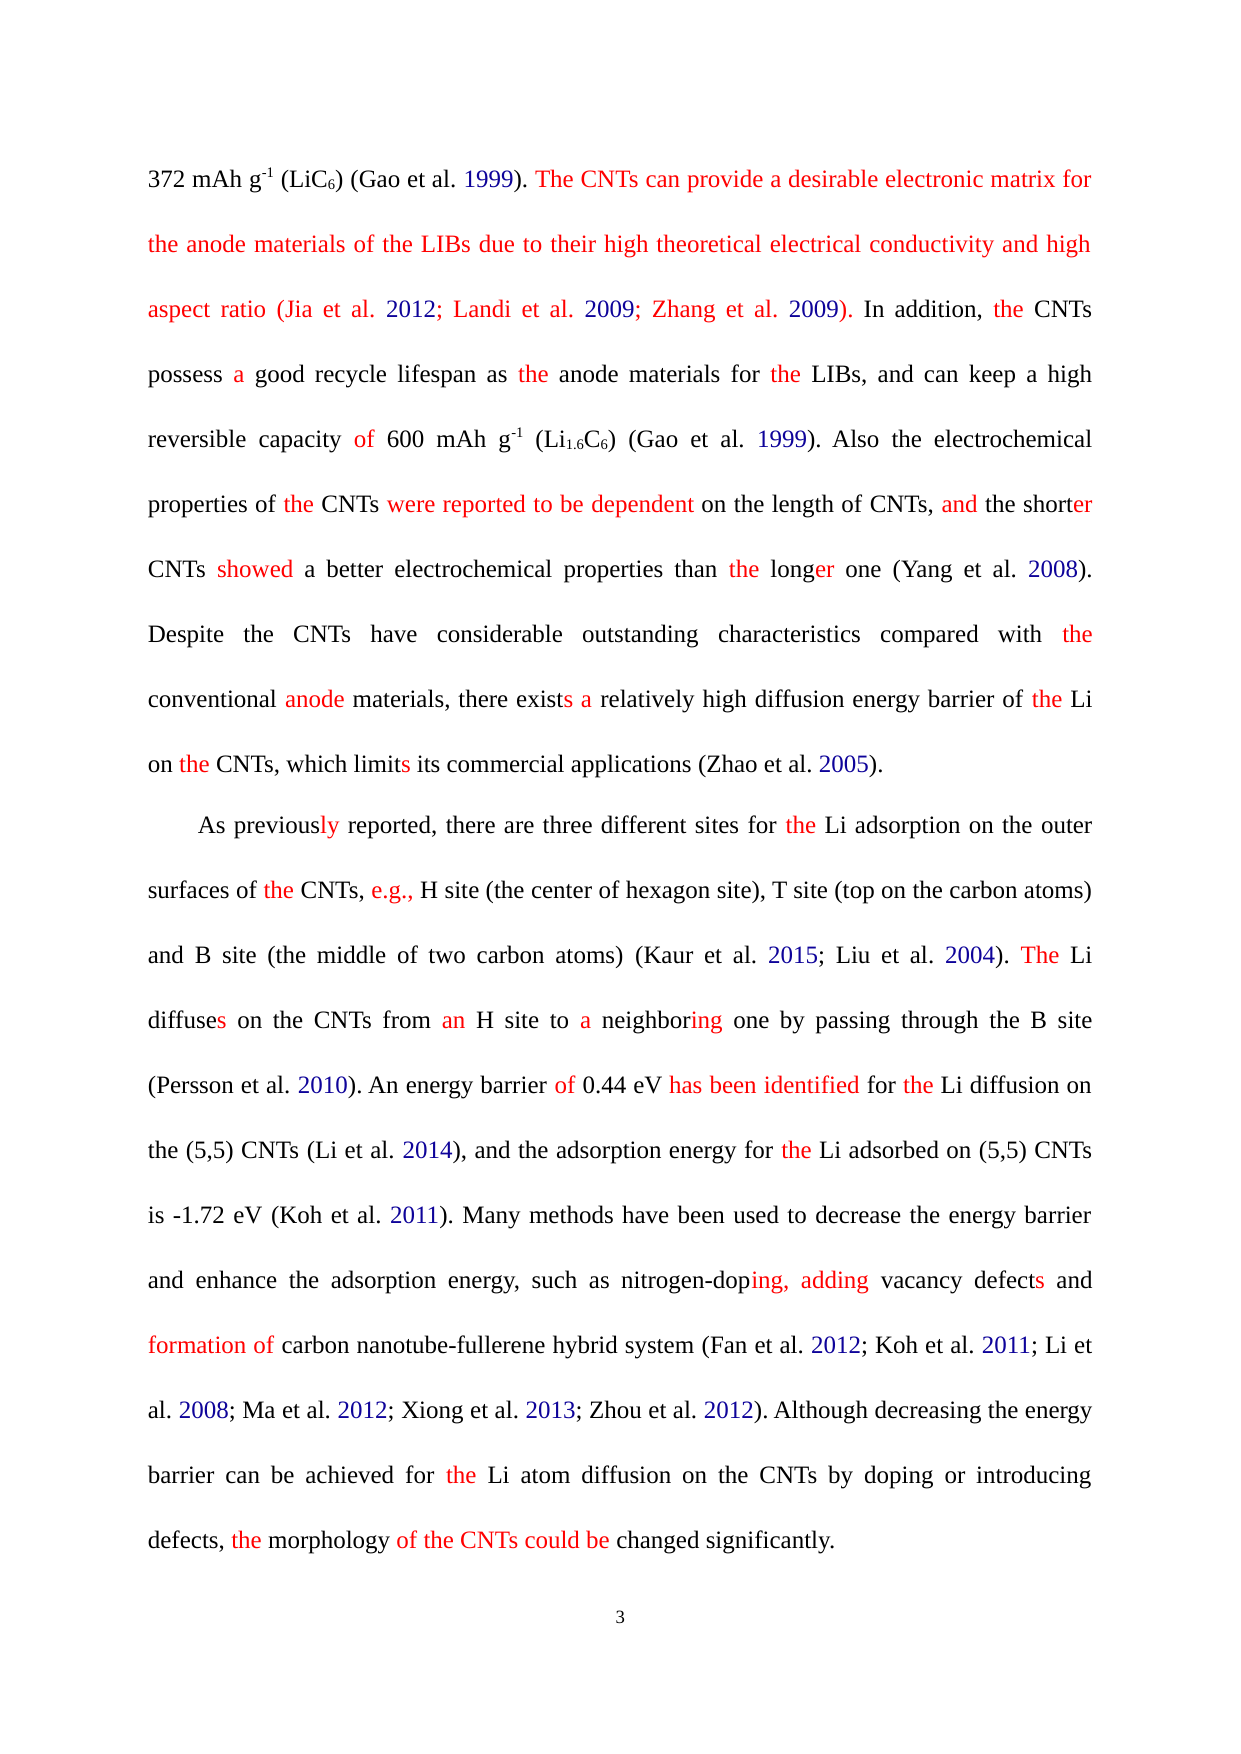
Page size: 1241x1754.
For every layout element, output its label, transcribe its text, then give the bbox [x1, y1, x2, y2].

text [148, 162, 1092, 779]
text As previously reported, there are three different sites for the Li adsorption on the outer surfaces of the CNTs, e.g., H site (the center of hexagon site), T site (top on the carbon atoms) and B site (the middle of two carbon atoms) (Kaur et al. 2015; Liu et al. 2004). The Li diffuses on the CNTs from an H site to a neighboring one by passing through the B site (Persson et al. 2010). An energy barrier of 0.44 eV has been identified for the Li diffusion on the (5,5) CNTs (Li et al. 2014), and the adsorption energy for the Li adsorbed on (5,5) CNTs is -1.72 eV (Koh et al. 2011). Many methods have been used to decrease the energy barrier and enhance the adsorption energy, such as nitrogen-doping, adding vacancy defects and formation of carbon nanotube-fullerene hybrid system (Fan et al. 2012; Koh et al. 2011; Li et al. 2008; Ma et al. 2012; Xiong et al. 2013; Zhou et al. 2012). Although decreasing the energy barrier can be achieved for the Li atom diffusion on the CNTs by doping or introducing defects, the morphology of the CNTs could be changed significantly. [148, 808, 1092, 1556]
